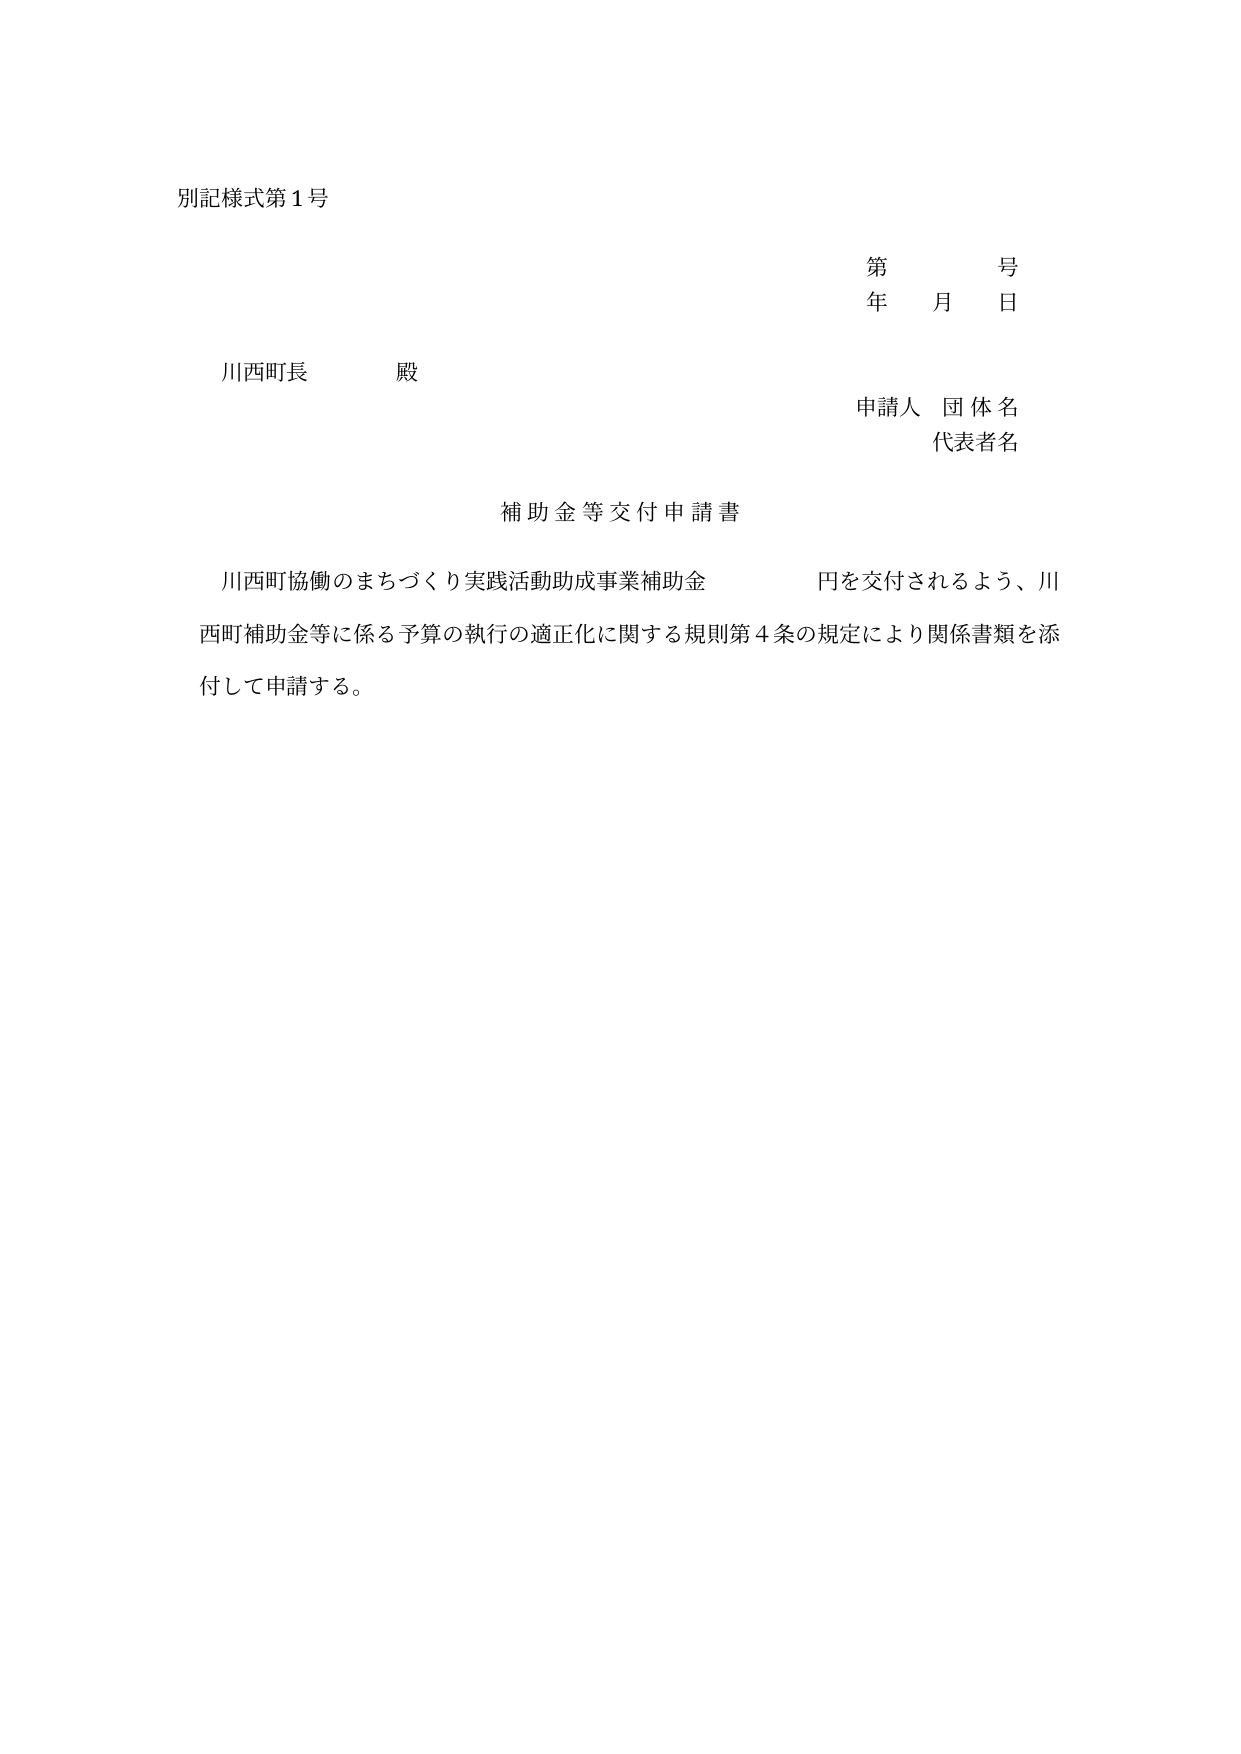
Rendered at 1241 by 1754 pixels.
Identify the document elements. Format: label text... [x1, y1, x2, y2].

text 川西町長 殿 [177, 353, 1063, 388]
text 第 号 [177, 249, 1019, 284]
text 補助金等交付申請書 [177, 493, 1063, 528]
text 申請人 団体名 [177, 388, 1019, 423]
text 別記様式第1号 [177, 179, 1063, 214]
text 年 月 日 [177, 284, 1019, 319]
text 川西町協働のまちづくり実践活動助成事業補助金 円を交付されるよう、川西町補助金等に係る予算の執行の適正化に関する規則第４条の規定により関係書類を添付して申請する。 [177, 563, 1063, 702]
text 代表者名 [177, 423, 1019, 458]
